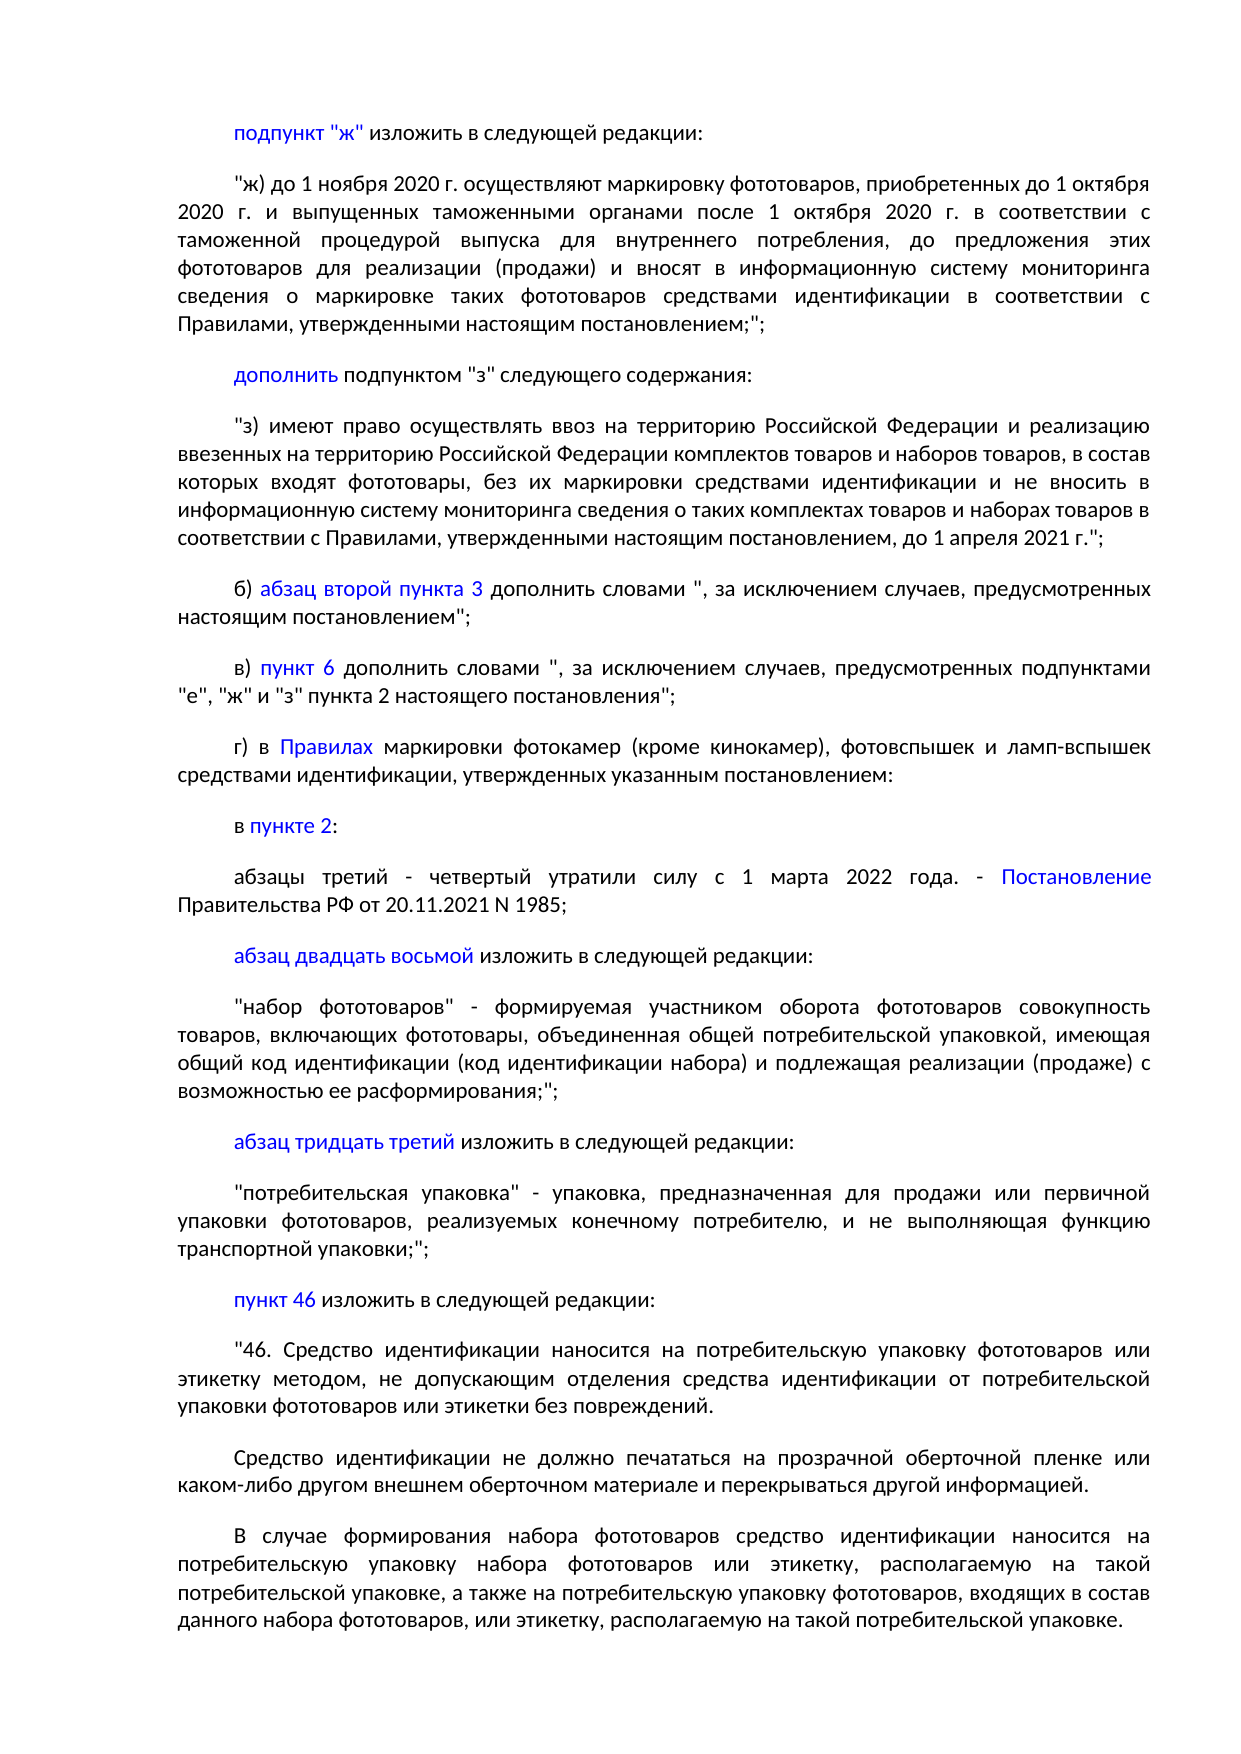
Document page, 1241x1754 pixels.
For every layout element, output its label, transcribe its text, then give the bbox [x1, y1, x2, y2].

text "з) имеют право осуществлять ввоз на территорию Российской Федерации и реализацию ввезенных на территорию Российской Федерации комплектов товаров и наборов товаров, в состав которых входят фототовары, без их маркировки средствами идентификации и не вносить в информационную систему мониторинга сведения о таких комплектах товаров и наборах товаров в соответствии с Правилами, утвержденными настоящим постановлением, до 1 апреля 2021 г."; [177, 411, 1152, 551]
text в пункте 2: [177, 811, 1152, 839]
text подпункт "ж" изложить в следующей редакции: [177, 118, 1152, 146]
text абзац тридцать третий изложить в следующей редакции: [177, 1127, 1152, 1155]
text "потребительская упаковка" - упаковка, предназначенная для продажи или первичной упаковки фототоваров, реализуемых конечному потребителю, и не выполняющая функцию транспортной упаковки;"; [177, 1178, 1152, 1262]
text "набор фототоваров" - формируемая участником оборота фототоваров совокупность товаров, включающих фототовары, объединенная общей потребительской упаковкой, имеющая общий код идентификации (код идентификации набора) и подлежащая реализации (продаже) с возможностью ее расформирования;"; [177, 992, 1152, 1104]
text в) пункт 6 дополнить словами ", за исключением случаев, предусмотренных подпунктами "е", "ж" и "з" пункта 2 настоящего постановления"; [177, 653, 1152, 709]
text "46. Средство идентификации наносится на потребительскую упаковку фототоваров или этикетку методом, не допускающим отделения средства идентификации от потребительской упаковки фототоваров или этикетки без повреждений. [177, 1336, 1152, 1420]
text абзацы третий - четвертый утратили силу с 1 марта 2022 года. - Постановление Правительства РФ от 20.11.2021 N 1985; [177, 862, 1152, 918]
text пункт 46 изложить в следующей редакции: [177, 1285, 1152, 1313]
text б) абзац второй пункта 3 дополнить словами ", за исключением случаев, предусмотренных настоящим постановлением"; [177, 574, 1152, 630]
text "ж) до 1 ноября 2020 г. осуществляют маркировку фототоваров, приобретенных до 1 октября 2020 г. и выпущенных таможенными органами после 1 октября 2020 г. в соответствии с таможенной процедурой выпуска для внутреннего потребления, до предложения этих фототоваров для реализации (продажи) и вносят в информационную систему мониторинга сведения о маркировке таких фототоваров средствами идентификации в соответствии с Правилами, утвержденными настоящим постановлением;"; [177, 169, 1152, 337]
text В случае формирования набора фототоваров средство идентификации наносится на потребительскую упаковку набора фототоваров или этикетку, располагаемую на такой потребительской упаковке, а также на потребительскую упаковку фототоваров, входящих в состав данного набора фототоваров, или этикетку, располагаемую на такой потребительской упаковке. [177, 1522, 1152, 1634]
text дополнить подпунктом "з" следующего содержания: [177, 360, 1152, 388]
text г) в Правилах маркировки фотокамер (кроме кинокамер), фотовспышек и ламп-вспышек средствами идентификации, утвержденных указанным постановлением: [177, 732, 1152, 788]
text Средство идентификации не должно печататься на прозрачной оберточной пленке или каком-либо другом внешнем оберточном материале и перекрываться другой информацией. [177, 1443, 1152, 1499]
text абзац двадцать восьмой изложить в следующей редакции: [177, 941, 1152, 969]
